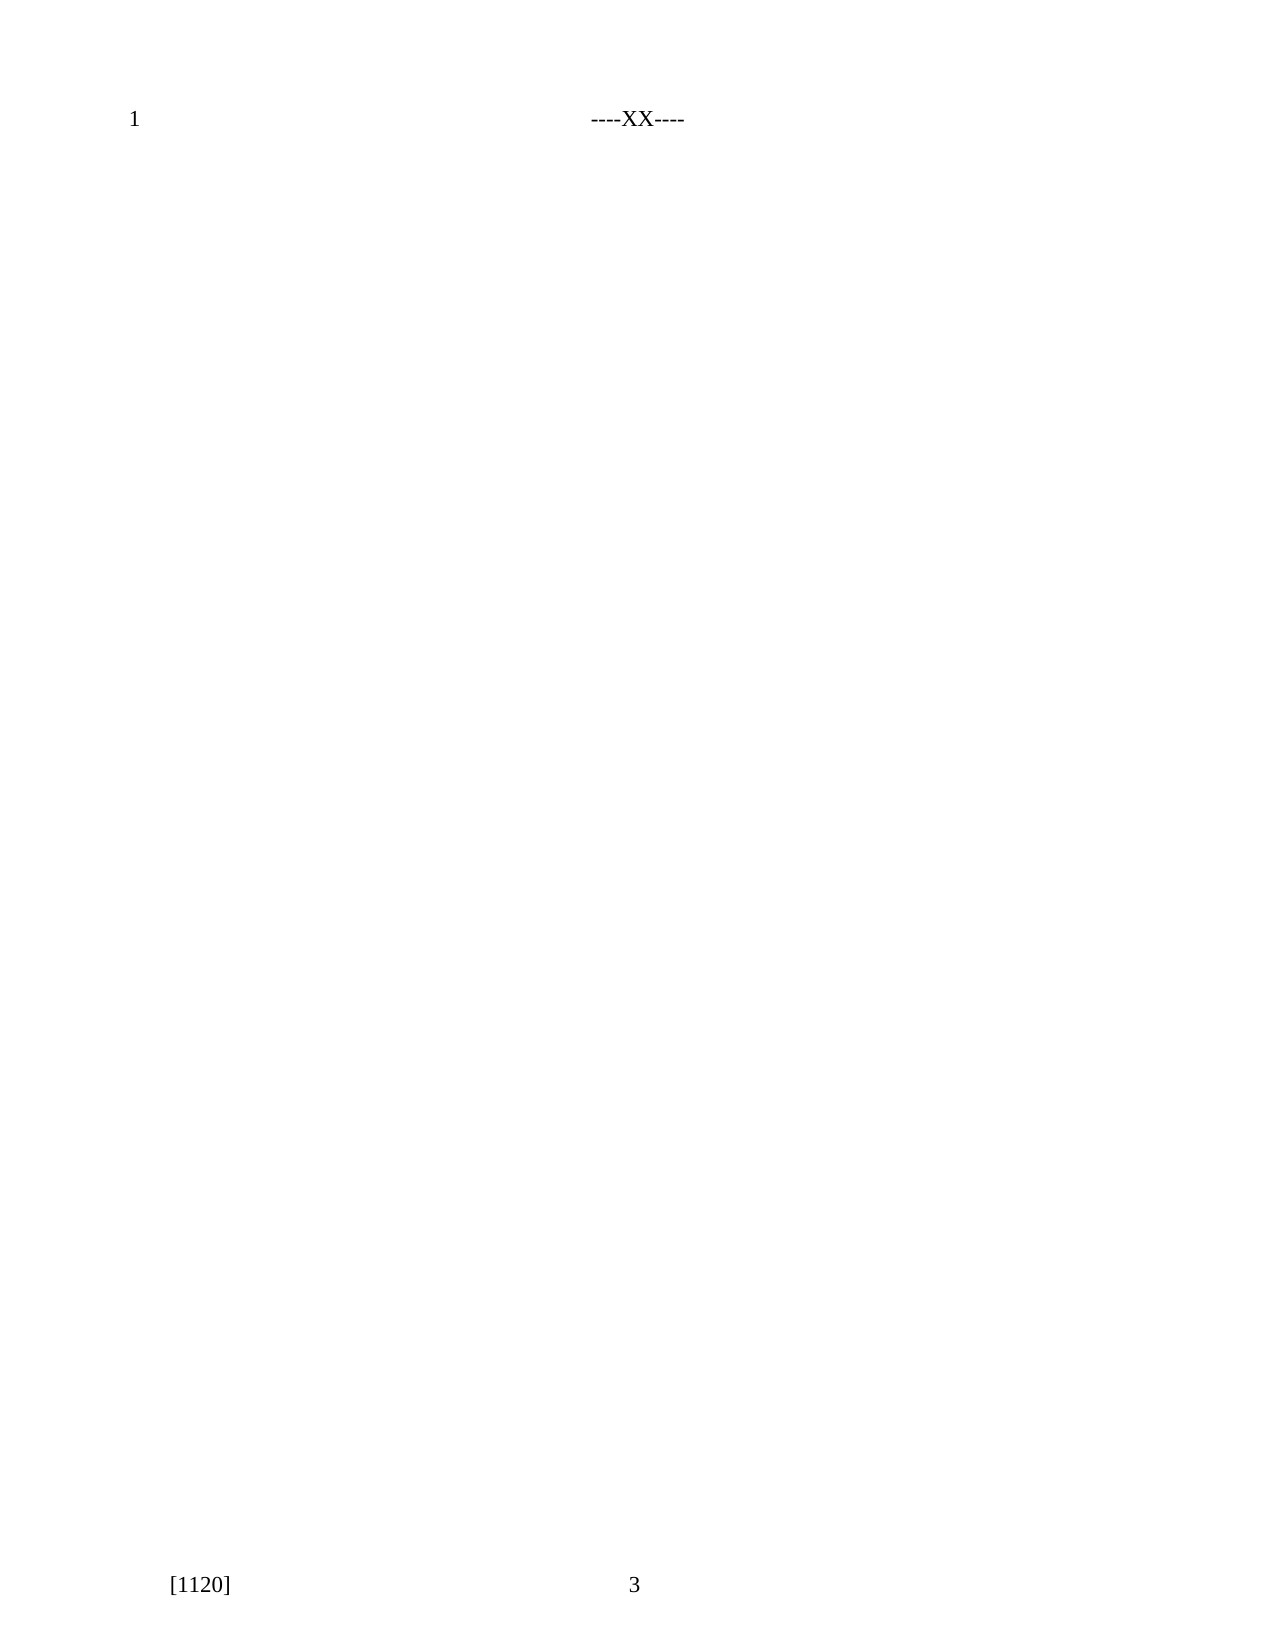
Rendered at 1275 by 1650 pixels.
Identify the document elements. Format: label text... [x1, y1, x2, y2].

text ----XX---- [169, 105, 1106, 131]
